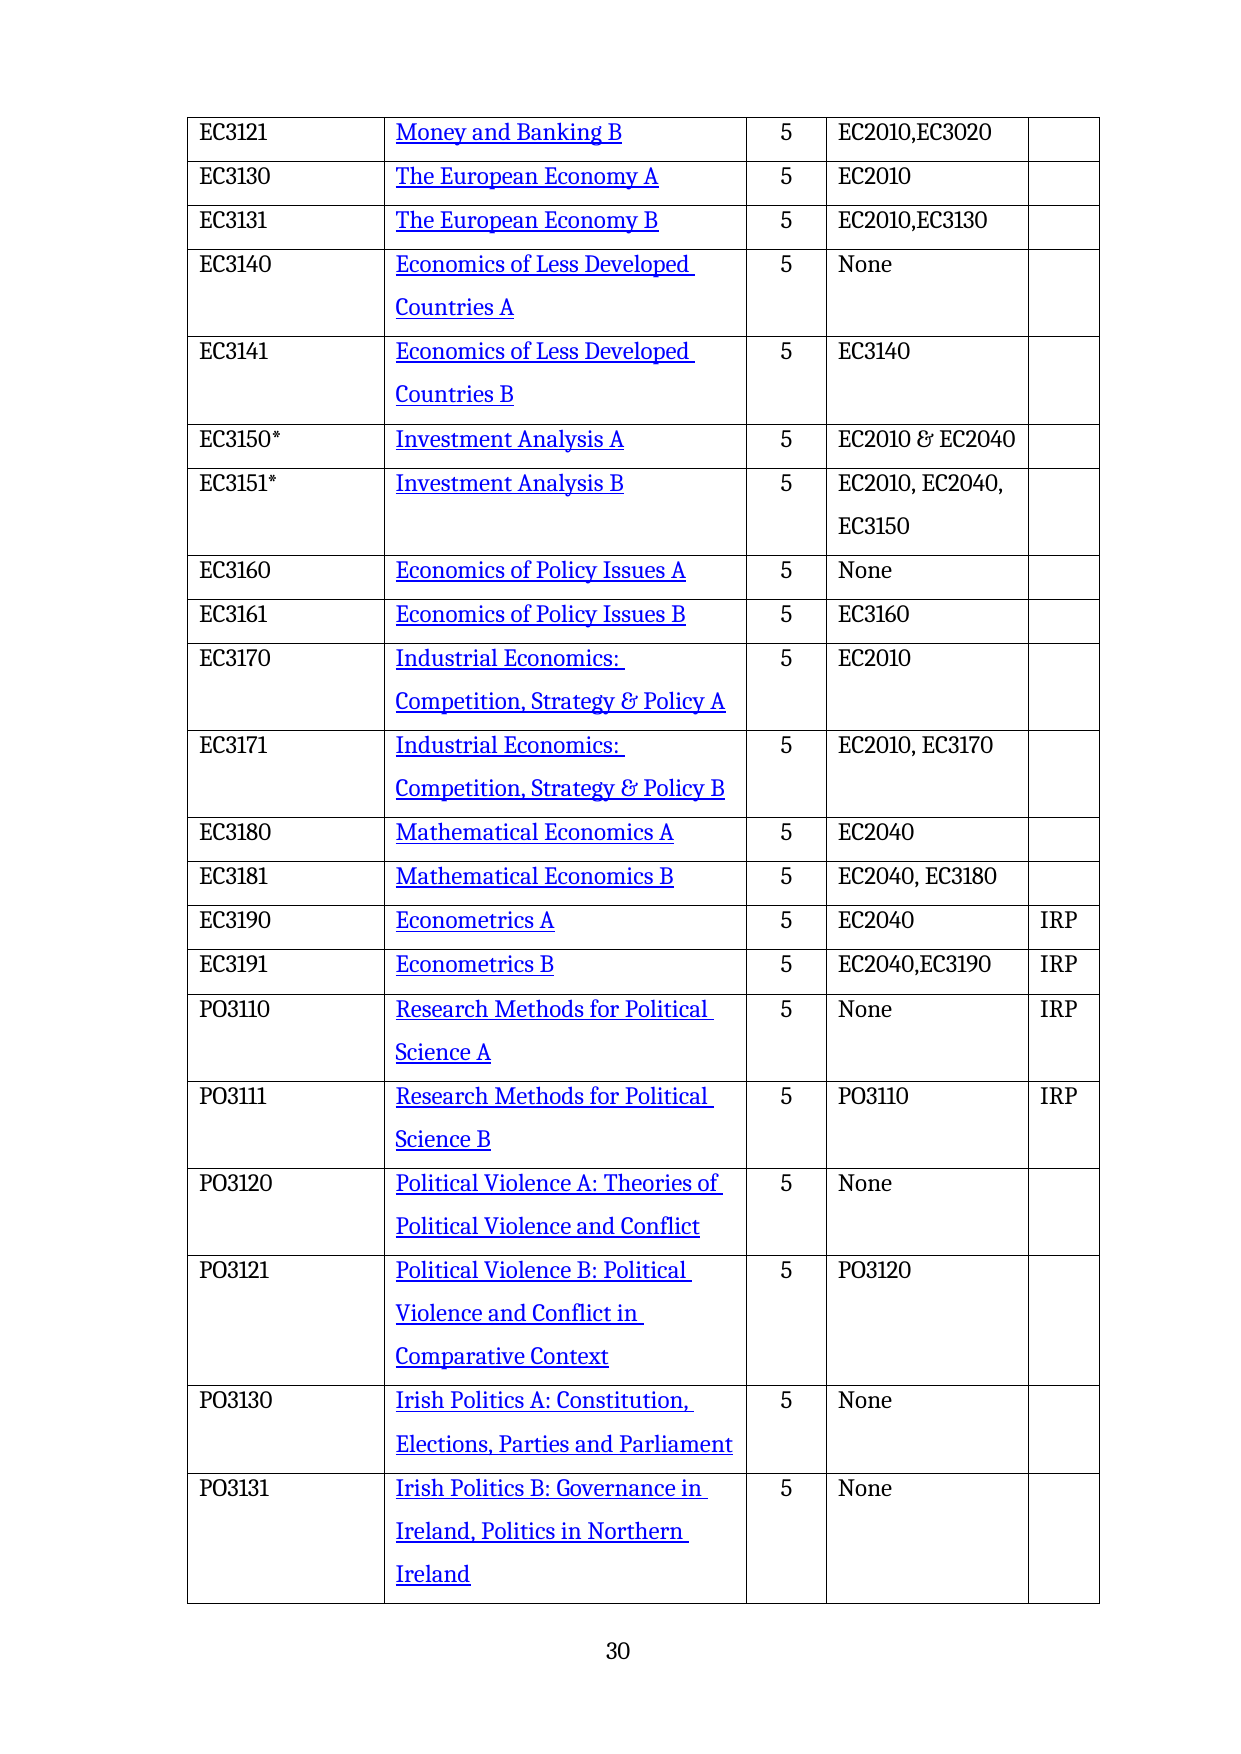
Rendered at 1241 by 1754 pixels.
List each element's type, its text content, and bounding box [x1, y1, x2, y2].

table_cell EC2010, EC2040, EC3150 [827, 469, 1028, 555]
table_cell 5 [747, 250, 826, 336]
table_cell EC3151* [188, 469, 384, 555]
table_cell 5 [747, 1082, 826, 1168]
table_cell [1029, 118, 1099, 161]
table_cell EC3170 [188, 644, 384, 730]
table_cell Mathematical Economics B [385, 862, 746, 905]
table_cell [1029, 162, 1099, 205]
table_cell 5 [747, 862, 826, 905]
table_cell EC2040, EC3180 [827, 862, 1028, 905]
table_cell [1029, 250, 1099, 336]
table_cell 5 [747, 162, 826, 205]
table_cell 5 [747, 906, 826, 949]
table_cell 5 [747, 1169, 826, 1255]
table_cell 5 [747, 556, 826, 599]
table_cell None [827, 995, 1028, 1081]
table_cell PO3131 [188, 1474, 384, 1603]
table_cell Investment Analysis A [385, 425, 746, 467]
table_cell EC3140 [188, 250, 384, 336]
table_cell EC2040 [827, 906, 1028, 949]
table_cell EC2040 [827, 818, 1028, 861]
table_cell [1029, 469, 1099, 555]
table_cell PO3121 [188, 1256, 384, 1385]
table_cell None [827, 1386, 1028, 1472]
table_cell Irish Politics B: Governance in Ireland, Politics in Northern Ireland [385, 1474, 746, 1603]
table_cell Research Methods for Political Science A [385, 995, 746, 1081]
table_cell EC3180 [188, 818, 384, 861]
table_cell EC3190 [188, 906, 384, 949]
table_cell PO3110 [827, 1082, 1028, 1168]
table_cell Economics of Policy Issues B [385, 600, 746, 643]
table_cell Industrial Economics: Competition, Strategy & Policy B [385, 731, 746, 817]
table_cell EC2010 & EC2040 [827, 425, 1028, 467]
table_cell EC3130 [188, 162, 384, 205]
table_cell [1029, 425, 1099, 467]
table_cell IRP [1029, 950, 1099, 993]
table_cell EC3141 [188, 337, 384, 423]
table_cell 5 [747, 818, 826, 861]
table_cell IRP [1029, 995, 1099, 1081]
table_cell EC3191 [188, 950, 384, 993]
table_cell [1029, 556, 1099, 599]
table_cell Political Violence A: Theories of Political Violence and Conflict [385, 1169, 746, 1255]
table_cell 5 [747, 206, 826, 249]
table_cell EC2010 [827, 162, 1028, 205]
table_cell EC2010,EC3020 [827, 118, 1028, 161]
table_cell EC3131 [188, 206, 384, 249]
table_cell EC2010,EC3130 [827, 206, 1028, 249]
table_cell PO3120 [827, 1256, 1028, 1385]
table_cell Irish Politics A: Constitution, Elections, Parties and Parliament [385, 1386, 746, 1472]
table_cell [1029, 818, 1099, 861]
table_cell 5 [747, 469, 826, 555]
table_cell None [827, 556, 1028, 599]
table_cell 5 [747, 1256, 826, 1385]
table_cell [1029, 337, 1099, 423]
table_cell None [827, 1169, 1028, 1255]
table_cell EC3160 [827, 600, 1028, 643]
table_cell 5 [747, 337, 826, 423]
table_cell PO3130 [188, 1386, 384, 1472]
table_cell [1029, 206, 1099, 249]
table_cell PO3111 [188, 1082, 384, 1168]
table_cell Investment Analysis B [385, 469, 746, 555]
table_cell [1029, 862, 1099, 905]
table_cell 5 [747, 731, 826, 817]
table_cell IRP [1029, 1082, 1099, 1168]
table_cell PO3120 [188, 1169, 384, 1255]
table_cell Political Violence B: Political Violence and Conflict in Comparative Context [385, 1256, 746, 1385]
table_cell Economics of Policy Issues A [385, 556, 746, 599]
table_cell [1029, 731, 1099, 817]
table_cell [1029, 600, 1099, 643]
table_cell EC3160 [188, 556, 384, 599]
table_cell [1029, 1256, 1099, 1385]
table_cell 5 [747, 644, 826, 730]
table_cell Economics of Less Developed Countries B [385, 337, 746, 423]
table_cell 5 [747, 600, 826, 643]
table_cell [1029, 1386, 1099, 1472]
table_cell EC3121 [188, 118, 384, 161]
table_cell Econometrics B [385, 950, 746, 993]
table_cell Mathematical Economics A [385, 818, 746, 861]
table_cell 5 [747, 995, 826, 1081]
table_cell IRP [1029, 906, 1099, 949]
table_cell EC2010, EC3170 [827, 731, 1028, 817]
table_cell EC3150* [188, 425, 384, 467]
table_cell Industrial Economics: Competition, Strategy & Policy A [385, 644, 746, 730]
table_cell EC3161 [188, 600, 384, 643]
table_cell EC3140 [827, 337, 1028, 423]
table_cell Research Methods for Political Science B [385, 1082, 746, 1168]
table_cell None [827, 1474, 1028, 1603]
table_cell EC2010 [827, 644, 1028, 730]
table_cell 5 [747, 1386, 826, 1472]
table_cell None [827, 250, 1028, 336]
table_cell EC2040,EC3190 [827, 950, 1028, 993]
table_cell The European Economy A [385, 162, 746, 205]
table_cell [1029, 1474, 1099, 1603]
table_cell 5 [747, 425, 826, 467]
table_cell Money and Banking B [385, 118, 746, 161]
table_cell Econometrics A [385, 906, 746, 949]
table_cell 5 [747, 950, 826, 993]
table_cell [1029, 644, 1099, 730]
table_cell 5 [747, 1474, 826, 1603]
table_cell The European Economy B [385, 206, 746, 249]
table_cell 5 [747, 118, 826, 161]
table_cell EC3181 [188, 862, 384, 905]
table_cell PO3110 [188, 995, 384, 1081]
table_cell EC3171 [188, 731, 384, 817]
table_cell [1029, 1169, 1099, 1255]
table_cell Economics of Less Developed Countries A [385, 250, 746, 336]
